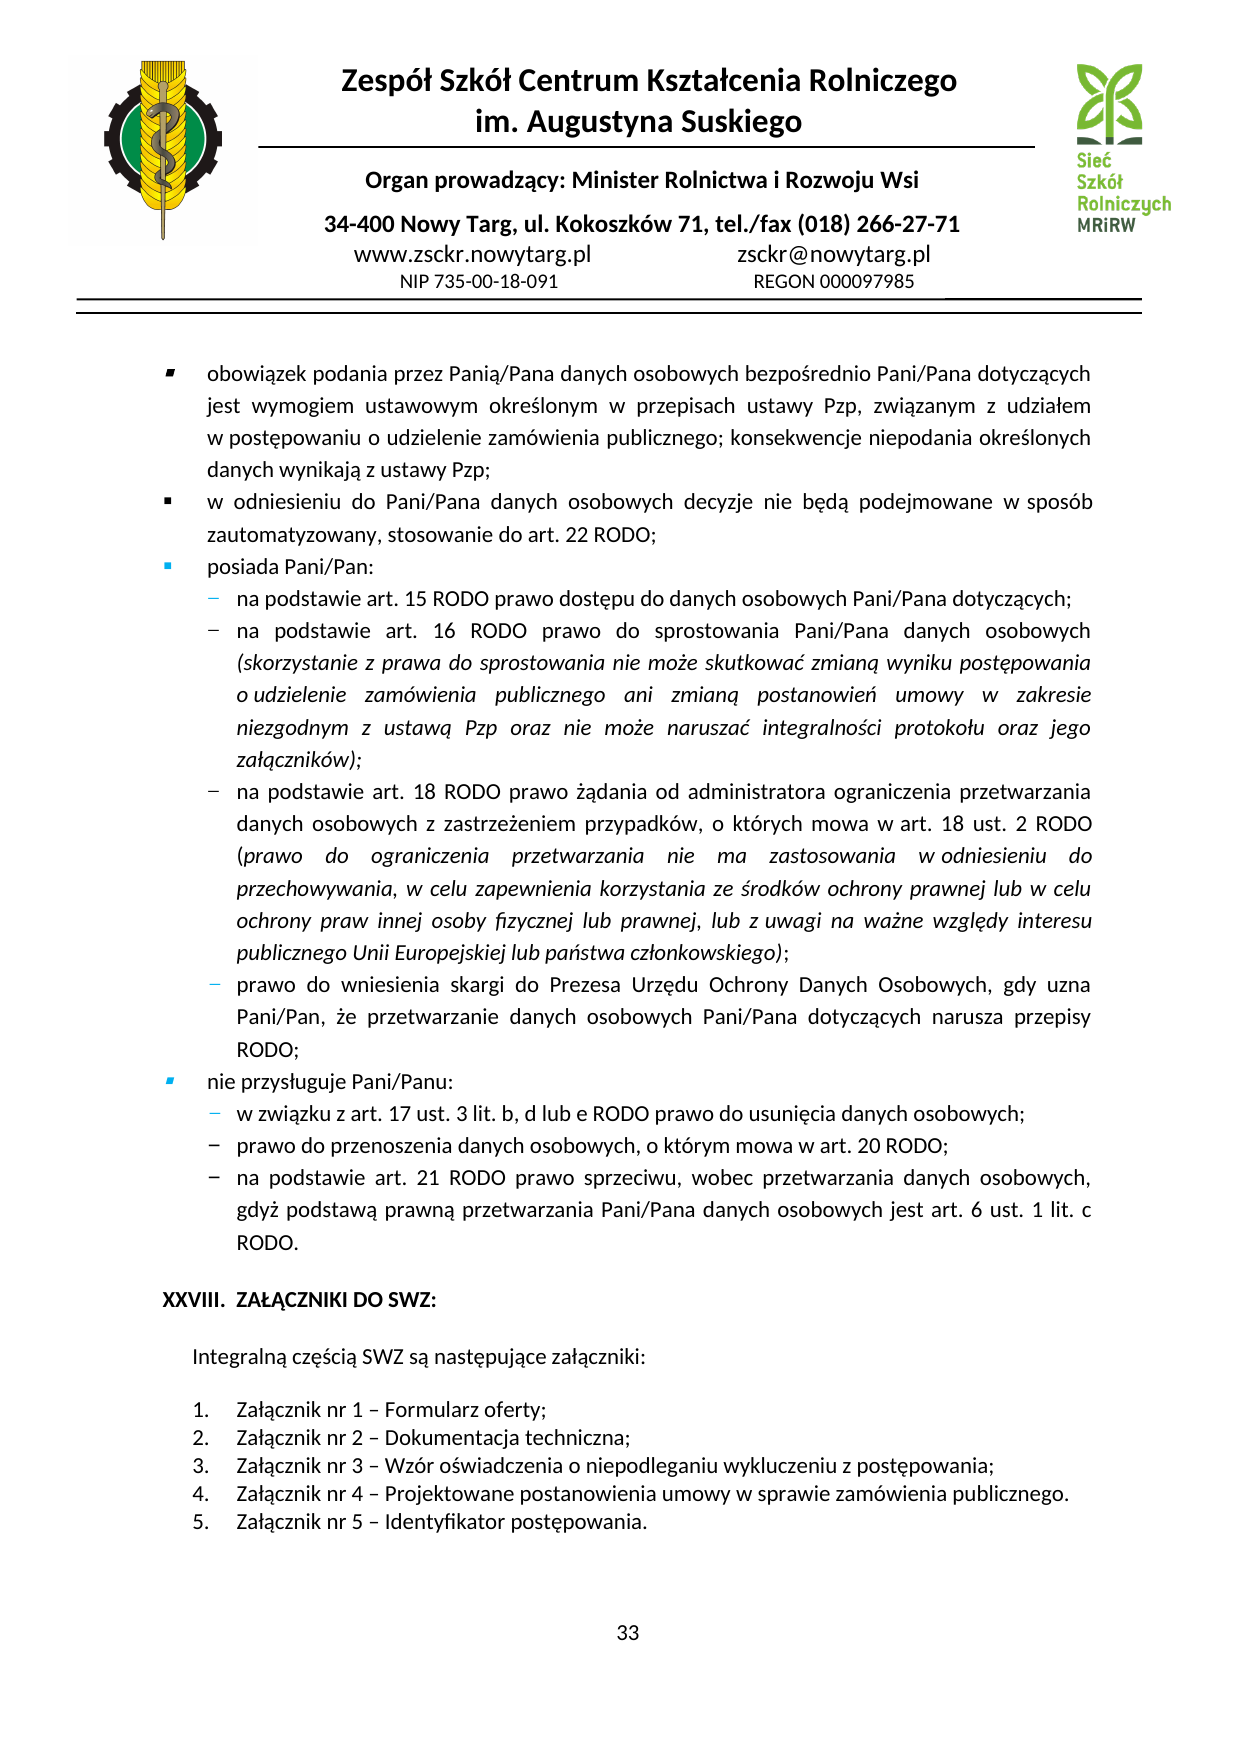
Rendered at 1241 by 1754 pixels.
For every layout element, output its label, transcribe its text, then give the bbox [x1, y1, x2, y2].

list Załącznik nr 2 – Dokumentacja techniczna; [192, 1423, 1093, 1451]
list Załącznik nr 4 – Projektowane postanowienia umowy w sprawie zamówienia publicznego. [192, 1479, 1093, 1507]
list nie przysługuje Pani/Panu: [162, 1067, 1093, 1095]
list Załącznik nr 1 – Formularz oferty; [192, 1395, 1093, 1423]
list na podstawie art. 21 RODO prawo sprzeciwu, wobec przetwarzania danych osobowych, gdyż podstawą prawną przetwarzania Pani/Pana danych osobowych jest art. 6 ust. 1 lit. c RODO. [207, 1163, 1093, 1256]
text Integralną częścią SWZ są następujące załączniki: [192, 1342, 1093, 1370]
list obowiązek podania przez Panią/Pana danych osobowych bezpośrednio Pani/Pana dotyczących jest wymogiem ustawowym określonym w przepisach ustawy Pzp, związanym z udziałem w postępowaniu o udzielenie zamówienia publicznego; konsekwencje niepodania określonych danych wynikają z ustawy Pzp; [162, 359, 1093, 483]
list ZAŁĄCZNIKI DO SWZ: [162, 1285, 1093, 1313]
picture [67, 55, 259, 246]
list na podstawie art. 18 RODO prawo żądania od administratora ograniczenia przetwarzania danych osobowych z zastrzeżeniem przypadków, o których mowa w art. 18 ust. 2 RODO (prawo do ograniczenia przetwarzania nie ma zastosowania w odniesieniu do przechowywania, w celu zapewnienia korzystania ze środków ochrony prawnej lub w celu ochrony praw innej osoby fizycznej lub prawnej, lub z uwagi na ważne względy interesu publicznego Unii Europejskiej lub państwa członkowskiego); [207, 777, 1093, 966]
list prawo do przenoszenia danych osobowych, o którym mowa w art. 20 RODO; [207, 1131, 1093, 1159]
picture [1061, 48, 1186, 247]
list w odniesieniu do Pani/Pana danych osobowych decyzje nie będą podejmowane w sposób zautomatyzowany, stosowanie do art. 22 RODO; [162, 487, 1093, 548]
list Załącznik nr 3 – Wzór oświadczenia o niepodleganiu wykluczeniu z postępowania; [192, 1451, 1093, 1479]
list na podstawie art. 16 RODO prawo do sprostowania Pani/Pana danych osobowych (skorzystanie z prawa do sprostowania nie może skutkować zmianą wyniku postępowania o udzielenie zamówienia publicznego ani zmianą postanowień umowy w zakresie niezgodnym z ustawą Pzp oraz nie może naruszać integralności protokołu oraz jego załączników); [207, 616, 1093, 773]
list na podstawie art. 15 RODO prawo dostępu do danych osobowych Pani/Pana dotyczących; [207, 584, 1093, 612]
list w związku z art. 17 ust. 3 lit. b, d lub e RODO prawo do usunięcia danych osobowych; [207, 1099, 1093, 1127]
list Załącznik nr 5 – Identyfikator postępowania. [192, 1507, 1093, 1535]
list prawo do wniesienia skargi do Prezesa Urzędu Ochrony Danych Osobowych, gdy uzna Pani/Pan, że przetwarzanie danych osobowych Pani/Pana dotyczących narusza przepisy RODO; [207, 970, 1093, 1063]
list posiada Pani/Pan: [162, 552, 1093, 580]
